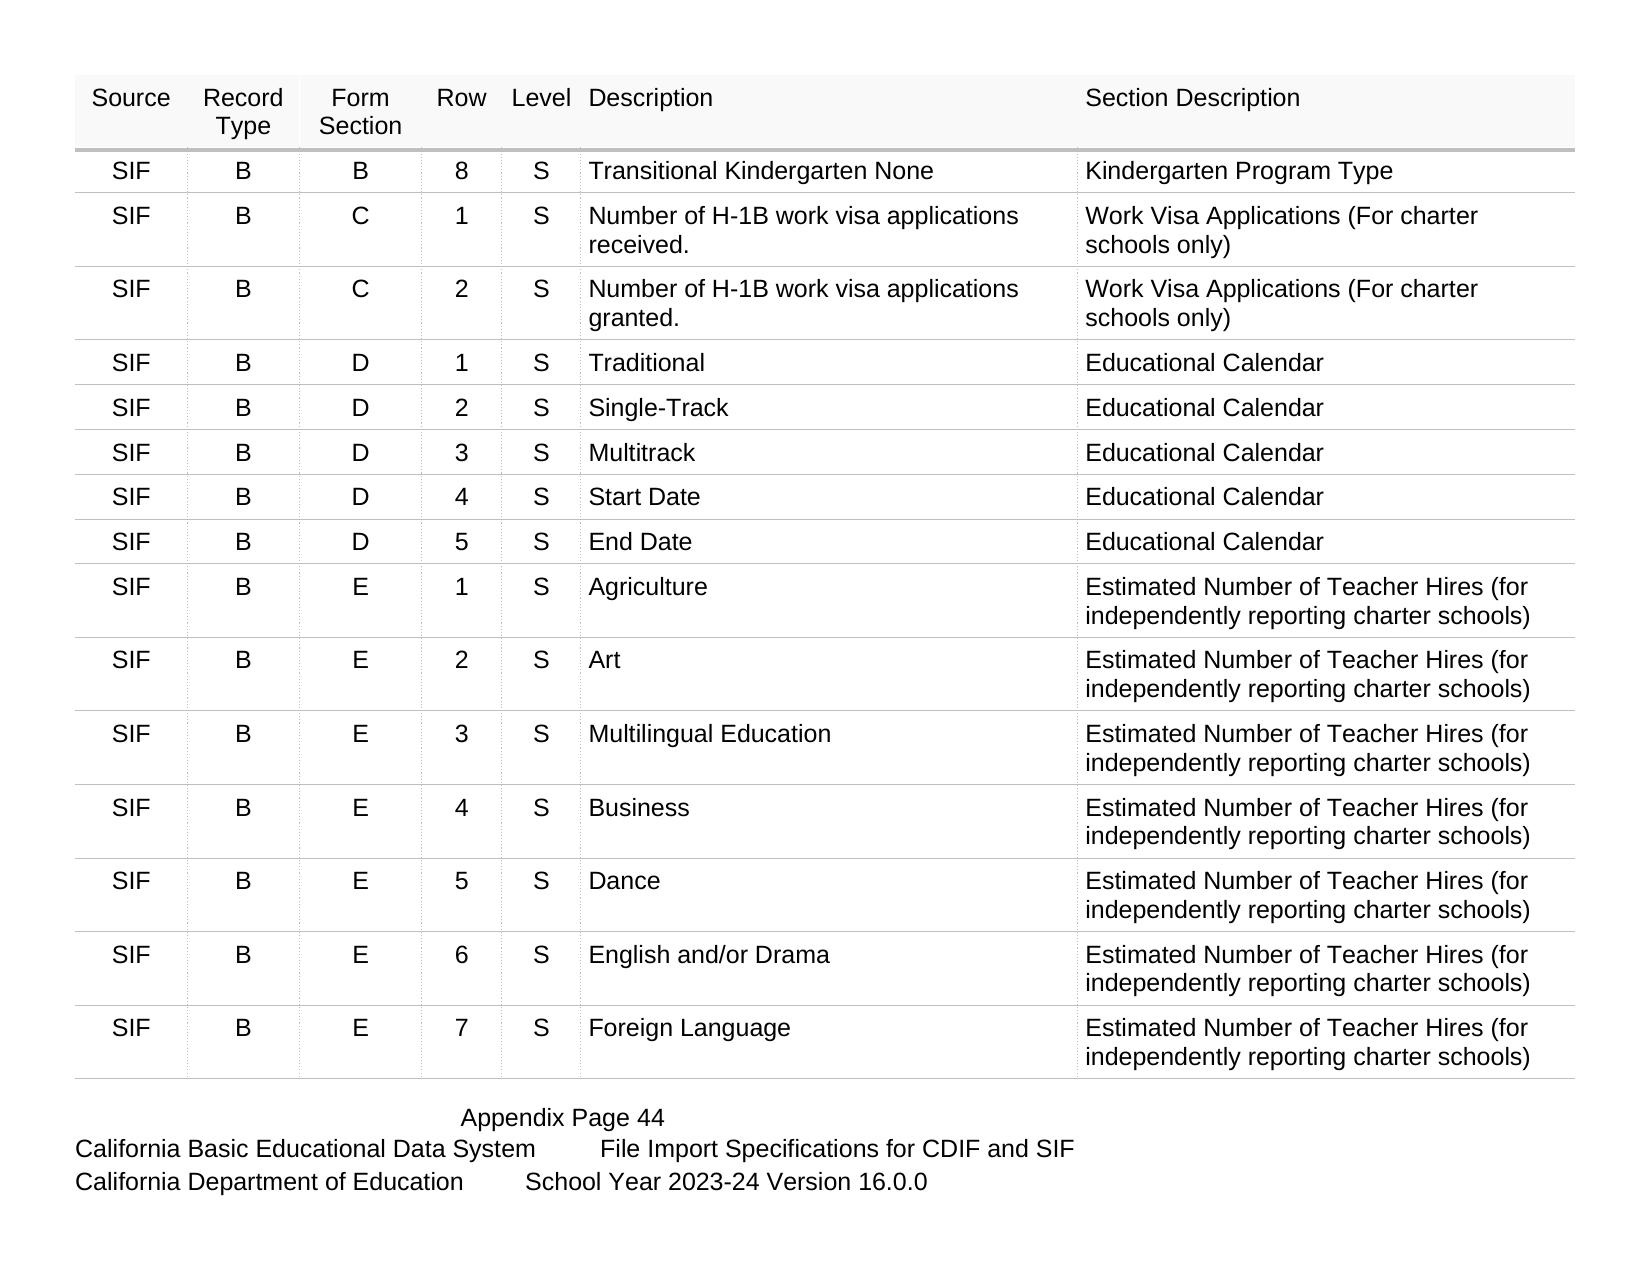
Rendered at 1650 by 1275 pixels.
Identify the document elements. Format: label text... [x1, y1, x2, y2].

table_cell S [502, 564, 581, 637]
table_cell SIF [75, 859, 187, 931]
table_cell Estimated Number of Teacher Hires (for independently reporting charter schools) [1078, 859, 1575, 931]
table_cell B [187, 193, 299, 266]
table_cell E [300, 859, 421, 931]
table_cell 2 [421, 385, 502, 429]
table_cell S [502, 385, 581, 429]
table_header Description [581, 75, 1078, 147]
table_cell Educational Calendar [1078, 430, 1575, 474]
table_cell 4 [421, 785, 502, 857]
table_cell Work Visa Applications (For charter schools only) [1078, 267, 1575, 339]
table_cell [1078, 1006, 1575, 1078]
table_cell End Date [581, 520, 1078, 563]
table_cell Number of H-1B work visa applications granted. [581, 267, 1078, 339]
table_cell E [300, 785, 421, 857]
table_cell B [187, 475, 299, 518]
table_cell S [502, 475, 581, 518]
table_cell SIF [75, 340, 187, 384]
table_cell Start Date [581, 475, 1078, 518]
table_cell SIF [75, 932, 187, 1004]
table_cell Agriculture [581, 564, 1078, 637]
table_cell Foreign Language [581, 1006, 1078, 1078]
table_header Section Description [1078, 75, 1575, 147]
table_cell SIF [75, 711, 187, 784]
table_cell Work Visa Applications (For charter schools only) [1078, 193, 1575, 266]
table_cell E [300, 564, 421, 637]
table_cell 8 [421, 152, 502, 192]
table_cell Transitional Kindergarten None [581, 152, 1078, 192]
table_cell 1 [421, 564, 502, 637]
table_cell S [502, 193, 581, 266]
table_cell Dance [581, 859, 1078, 931]
table_header Form Section [300, 75, 421, 147]
table_cell Kindergarten Program Type [1078, 152, 1575, 192]
table_cell S [502, 785, 581, 857]
table_header Row [421, 75, 502, 147]
table_cell B [187, 430, 299, 474]
table_cell SIF [75, 638, 187, 710]
table_cell SIF [75, 267, 187, 339]
table_cell 2 [421, 267, 502, 339]
table_cell E [300, 932, 421, 1004]
table_cell Educational Calendar [1078, 385, 1575, 429]
table_cell D [300, 385, 421, 429]
table_cell C [300, 267, 421, 339]
table_cell Multilingual Education [581, 711, 1078, 784]
table_cell B [300, 152, 421, 192]
table_cell S [502, 340, 581, 384]
table_cell B [187, 859, 299, 931]
table_cell D [300, 430, 421, 474]
table_cell S [502, 430, 581, 474]
table_cell D [300, 520, 421, 563]
table_cell 7 [421, 1006, 502, 1078]
table_cell SIF [75, 475, 187, 518]
table_cell SIF [75, 520, 187, 563]
table_cell B [187, 267, 299, 339]
table_cell D [300, 475, 421, 518]
table_cell B [187, 385, 299, 429]
table_cell S [502, 932, 581, 1004]
table_cell B [187, 340, 299, 384]
table_cell S [502, 638, 581, 710]
table_cell English and/or Drama [581, 932, 1078, 1004]
table_cell S [502, 520, 581, 563]
table_cell Estimated Number of Teacher Hires (for independently reporting charter schools) [1078, 711, 1575, 784]
table_cell SIF [75, 152, 187, 192]
table_cell Traditional [581, 340, 1078, 384]
table_cell Educational Calendar [1078, 520, 1575, 563]
table_cell Educational Calendar [1078, 340, 1575, 384]
table_cell S [502, 859, 581, 931]
table_cell E [300, 1006, 421, 1078]
table_cell Single-Track [581, 385, 1078, 429]
table_cell B [187, 932, 299, 1004]
table_cell B [187, 564, 299, 637]
table_cell 3 [421, 711, 502, 784]
table_cell Business [581, 785, 1078, 857]
table_cell Art [581, 638, 1078, 710]
table_cell SIF [75, 785, 187, 857]
table_cell Estimated Number of Teacher Hires (for independently reporting charter schools) [1078, 785, 1575, 857]
table_cell 2 [421, 638, 502, 710]
table_cell E [300, 638, 421, 710]
table_cell B [187, 785, 299, 857]
table_cell Educational Calendar [1078, 475, 1575, 518]
table_cell S [502, 152, 581, 192]
table_cell 3 [421, 430, 502, 474]
table_cell SIF [75, 193, 187, 266]
table_cell C [300, 193, 421, 266]
table_cell 4 [421, 475, 502, 518]
table_cell SIF [75, 564, 187, 637]
table_cell 1 [421, 193, 502, 266]
table_cell Estimated Number of Teacher Hires (for independently reporting charter schools) [1078, 564, 1575, 637]
table_cell 1 [421, 340, 502, 384]
table_cell SIF [75, 385, 187, 429]
table_header Level [502, 75, 581, 147]
table_cell Estimated Number of Teacher Hires (for independently reporting charter schools) [1078, 638, 1575, 710]
table_cell Number of H-1B work visa applications received. [581, 193, 1078, 266]
table_cell S [502, 711, 581, 784]
table_cell S [502, 1006, 581, 1078]
table_cell B [187, 520, 299, 563]
table_cell SIF [75, 430, 187, 474]
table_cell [1078, 932, 1575, 1004]
table_cell Multitrack [581, 430, 1078, 474]
table_cell B [187, 711, 299, 784]
table_cell 6 [421, 932, 502, 1004]
table_cell SIF [75, 1006, 187, 1078]
table_cell 5 [421, 520, 502, 563]
table_header Record Type [187, 75, 299, 147]
table_cell 5 [421, 859, 502, 931]
table_cell E [300, 711, 421, 784]
table_header Source [75, 75, 187, 147]
table_cell B [187, 1006, 299, 1078]
table_cell S [502, 267, 581, 339]
table_cell D [300, 340, 421, 384]
table_cell B [187, 638, 299, 710]
table_cell B [187, 152, 299, 192]
